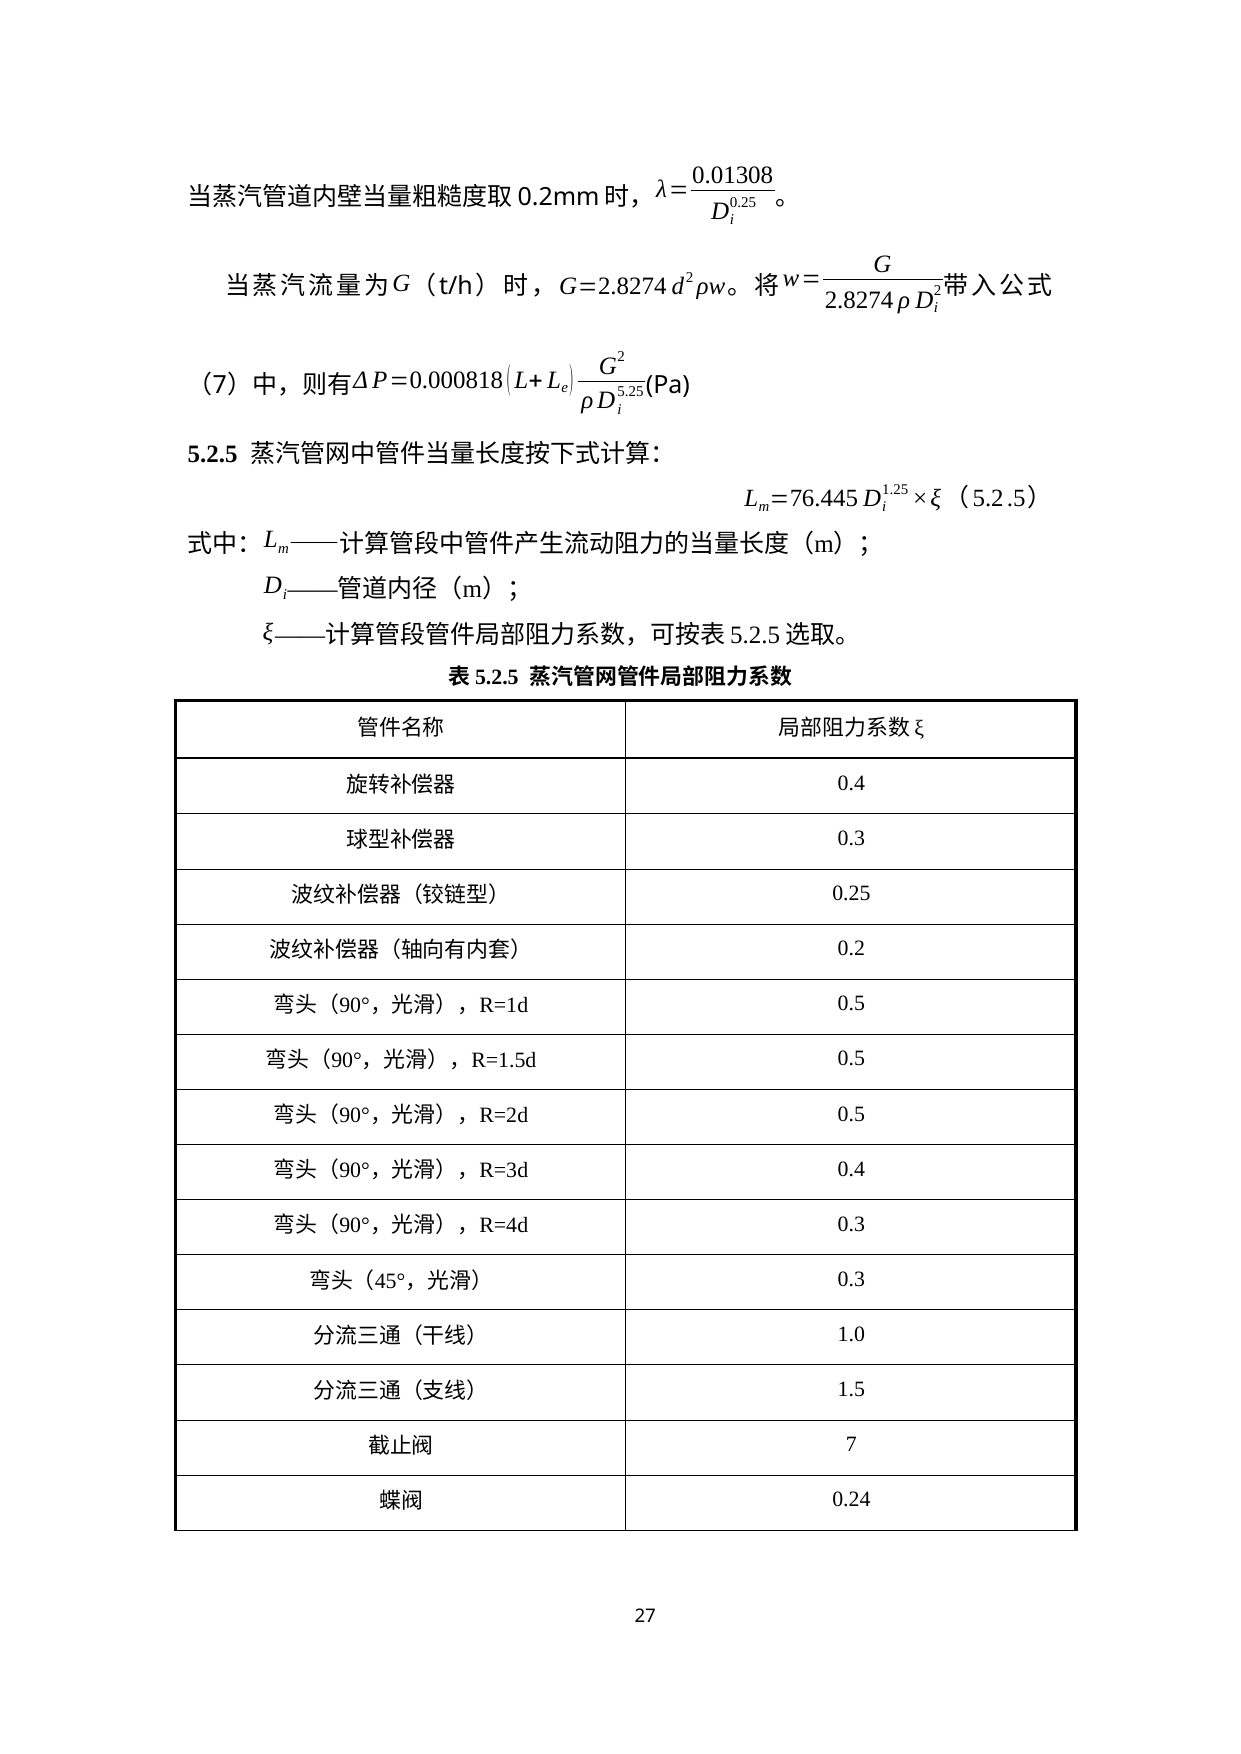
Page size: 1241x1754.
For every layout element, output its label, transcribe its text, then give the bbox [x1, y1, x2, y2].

table_cell 0.2 [626, 925, 1074, 979]
table_cell 0.5 [626, 980, 1074, 1034]
table_cell 蝶阀 [177, 1476, 625, 1530]
table_cell 0.4 [626, 1145, 1074, 1199]
table_cell 7 [626, 1421, 1074, 1474]
table_cell 分流三通（支线） [177, 1365, 625, 1419]
table_cell 0.5 [626, 1035, 1074, 1089]
table_cell 0.3 [626, 814, 1074, 868]
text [187, 155, 1053, 235]
table_cell 0.4 [626, 759, 1074, 813]
text 5.2.5 蒸汽管网中管件当量长度按下式计算： [187, 431, 1053, 471]
table_cell 0.24 [626, 1476, 1074, 1530]
table_cell 弯头（90°，光滑），R=1d [177, 980, 625, 1034]
table_cell 1.0 [626, 1310, 1074, 1364]
text ——管道内径（m）； [187, 569, 1053, 605]
text 当蒸汽流量为（t/h）时，。将带入公式（7）中，则有(Pa) [187, 244, 1053, 422]
table_cell 1.5 [626, 1365, 1074, 1419]
table_cell 截止阀 [177, 1421, 625, 1474]
table_cell 旋转补偿器 [177, 759, 625, 813]
table_cell 弯头（90°，光滑），R=3d [177, 1145, 625, 1199]
list 表5.2.5 蒸汽管网管件局部阻力系数 [187, 659, 1053, 691]
table_cell 分流三通（干线） [177, 1310, 625, 1364]
table_header 管件名称 [177, 702, 625, 757]
table_cell 0.25 [626, 870, 1074, 923]
text ——计算管段管件局部阻力系数，可按表5.2.5选取。 [187, 614, 1053, 650]
table_cell 波纹补偿器（铰链型） [177, 870, 625, 923]
text 式中：——计算管段中管件产生流动阻力的当量长度（m）； [187, 523, 1053, 560]
table_cell 波纹补偿器（轴向有内套） [177, 925, 625, 979]
table_cell 弯头（90°，光滑），R=4d [177, 1200, 625, 1254]
table_cell 0.3 [626, 1255, 1074, 1309]
table_header 局部阻力系数ξ [626, 702, 1074, 757]
table_cell 0.5 [626, 1090, 1074, 1144]
table_cell 球型补偿器 [177, 814, 625, 868]
table_cell 弯头（45°，光滑） [177, 1255, 625, 1309]
table_cell 0.3 [626, 1200, 1074, 1254]
table_cell 弯头（90°，光滑），R=1.5d [177, 1035, 625, 1089]
table_cell 弯头（90°，光滑），R=2d [177, 1090, 625, 1144]
